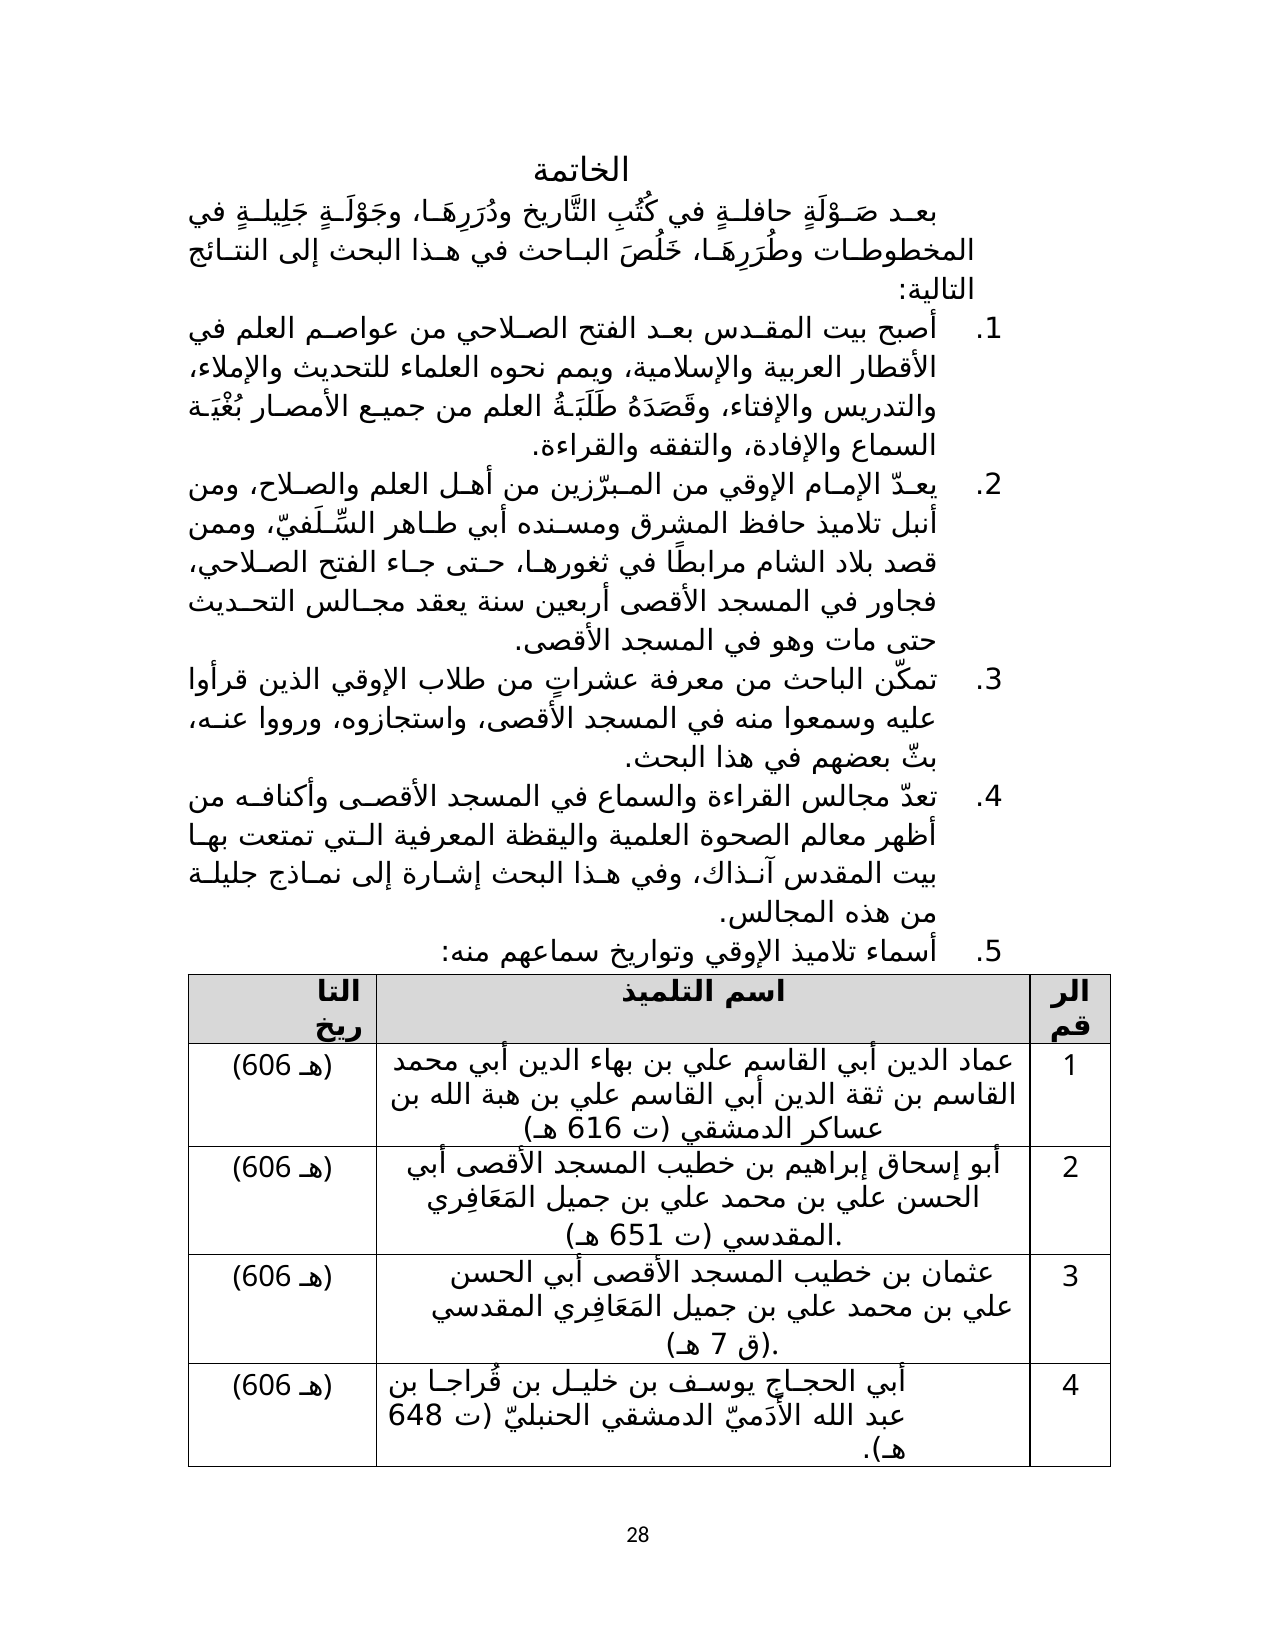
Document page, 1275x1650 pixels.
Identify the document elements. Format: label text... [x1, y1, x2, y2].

list تعدّ مجالس القراءة والسماع في المسجد الأقصى وأكنافه من أظهر معالم الصحوة العلمية واليقظة المعرفية التي تمتعت بها بيت المقدس آنذاك، وفي هذا البحث إشارة إلى نماذج جليلة من هذه المجالس. [187, 779, 975, 930]
table_cell 3 [1031, 1255, 1110, 1363]
list بعد صَوْلَةٍ حافلةٍ في كُتُبِ التَّاريخ ودُرَرِهَا، وجَوْلَةٍ جَلِيلةٍ في المخطوطات وطُرَرِهَا، خَلُصَ الباحث في هذا البحث إلى النتائج التالية: [187, 194, 975, 306]
table_cell 2 [1031, 1147, 1110, 1254]
table_cell أبي الحجاج يوسف بن خليل بن قُراجا بن عبد الله الأَدَميّ الدمشقي الحنبليّ (ت 648 هـ). [377, 1364, 1029, 1466]
table_cell (606 هـ) [189, 1255, 376, 1363]
list تمكّن الباحث من معرفة عشراتٍ من طلاب الإوقي الذين قرأوا عليه وسمعوا منه في المسجد الأقصى، واستجازوه، ورووا عنه، بثّ بعضهم في هذا البحث. [187, 662, 975, 774]
list الخاتمة [187, 150, 975, 189]
list يعدّ الإمام الإوقي من المبرّزين من أهل العلم والصلاح، ومن أنبل تلاميذ حافظ المشرق ومسنده أبي طاهر السِّلَفيّ، وممن قصد بلاد الشام مرابطًا في ثغورها، حتى جاء الفتح الصلاحي، فجاور في المسجد الأقصى أربعين سنة يعقد مجالس التحديث حتى مات وهو في المسجد الأقصى. [187, 467, 975, 657]
table_cell (606 هـ) [189, 1147, 376, 1254]
table_cell (606 هـ) [189, 1044, 376, 1146]
table_header الرقم [1031, 975, 1110, 1043]
table_cell (606 هـ) [189, 1364, 376, 1466]
table_header التاريخ [189, 975, 376, 1043]
table_cell عماد الدين أبي القاسم علي بن بهاء الدين أبي محمد القاسم بن ثقة الدين أبي القاسم علي بن هبة الله بن عساكر الدمشقي (ت 616 هـ) [377, 1044, 1029, 1146]
table_cell عثمان بن خطيب المسجد الأقصى أبي الحسن علي بن محمد علي بن جميل المَعَافِري المقدسي (ق 7 هـ). [377, 1255, 1029, 1363]
table_cell أبو إسحاق إبراهيم بن خطيب المسجد الأقصى أبي الحسن علي بن محمد علي بن جميل المَعَافِري المقدسي (ت 651 هـ). [377, 1147, 1029, 1254]
table_header اسم التلميذ [377, 975, 1029, 1043]
list أصبح بيت المقدس بعد الفتح الصلاحي من عواصم العلم في الأقطار العربية والإسلامية، ويمم نحوه العلماء للتحديث والإملاء، والتدريس والإفتاء، وقَصَدَهُ طَلَبَةُ العلم من جميع الأمصار بُغْيَة السماع والإفادة، والتفقه والقراءة. [187, 311, 975, 462]
table_cell 1 [1031, 1044, 1110, 1146]
table_cell 4 [1031, 1364, 1110, 1466]
list أسماء تلاميذ الإوقي وتواريخ سماعهم منه: [187, 935, 975, 969]
